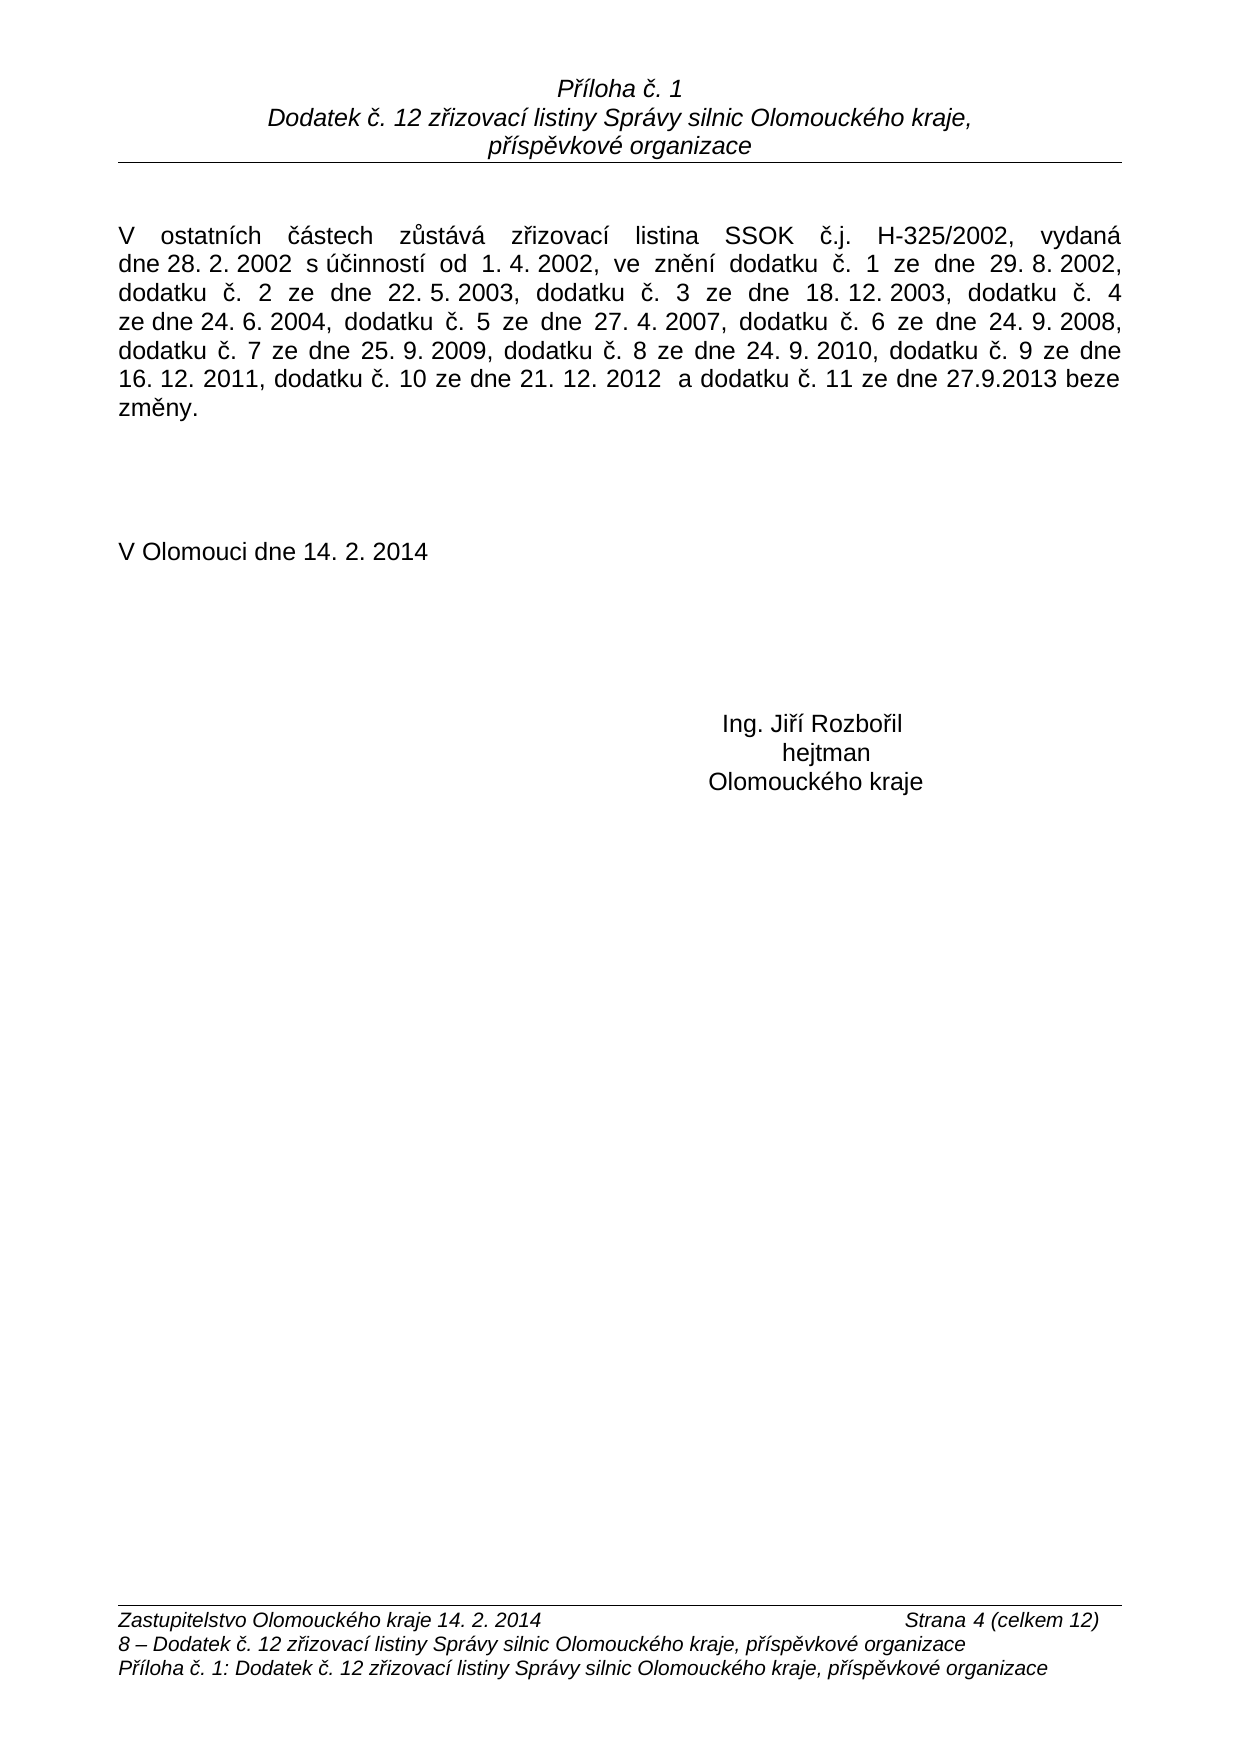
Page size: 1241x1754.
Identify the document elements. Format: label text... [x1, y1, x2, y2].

text V Olomouci dne 14. 2. 2014 [118, 537, 1122, 566]
text Ing. Jiří Rozbořil [634, 709, 1122, 738]
text hejtman [708, 738, 1122, 767]
text Olomouckého kraje [634, 767, 1122, 796]
text V ostatních částech zůstává zřizovací listina SSOK č.j. H-325/2002, vydaná dne 28. 2. 2002 s účinností od 1. 4. 2002, ve znění dodatku č. 1 ze dne 29. 8. 2002, dodatku č. 2 ze dne 22. 5. 2003, dodatku č. 3 ze dne 18. 12. 2003, dodatku č. 4 ze dne 24. 6. 2004, dodatku č. 5 ze dne 27. 4. 2007, dodatku č. 6 ze dne 24. 9. 2008, dodatku č. 7 ze dne 25. 9. 2009, dodatku č. 8 ze dne 24. 9. 2010, dodatku č. 9 ze dne 16. 12. 2011, dodatku č. 10 ze dne 21. 12. 2012 a dodatku č. 11 ze dne 27.9.2013 beze změny. [118, 221, 1122, 422]
